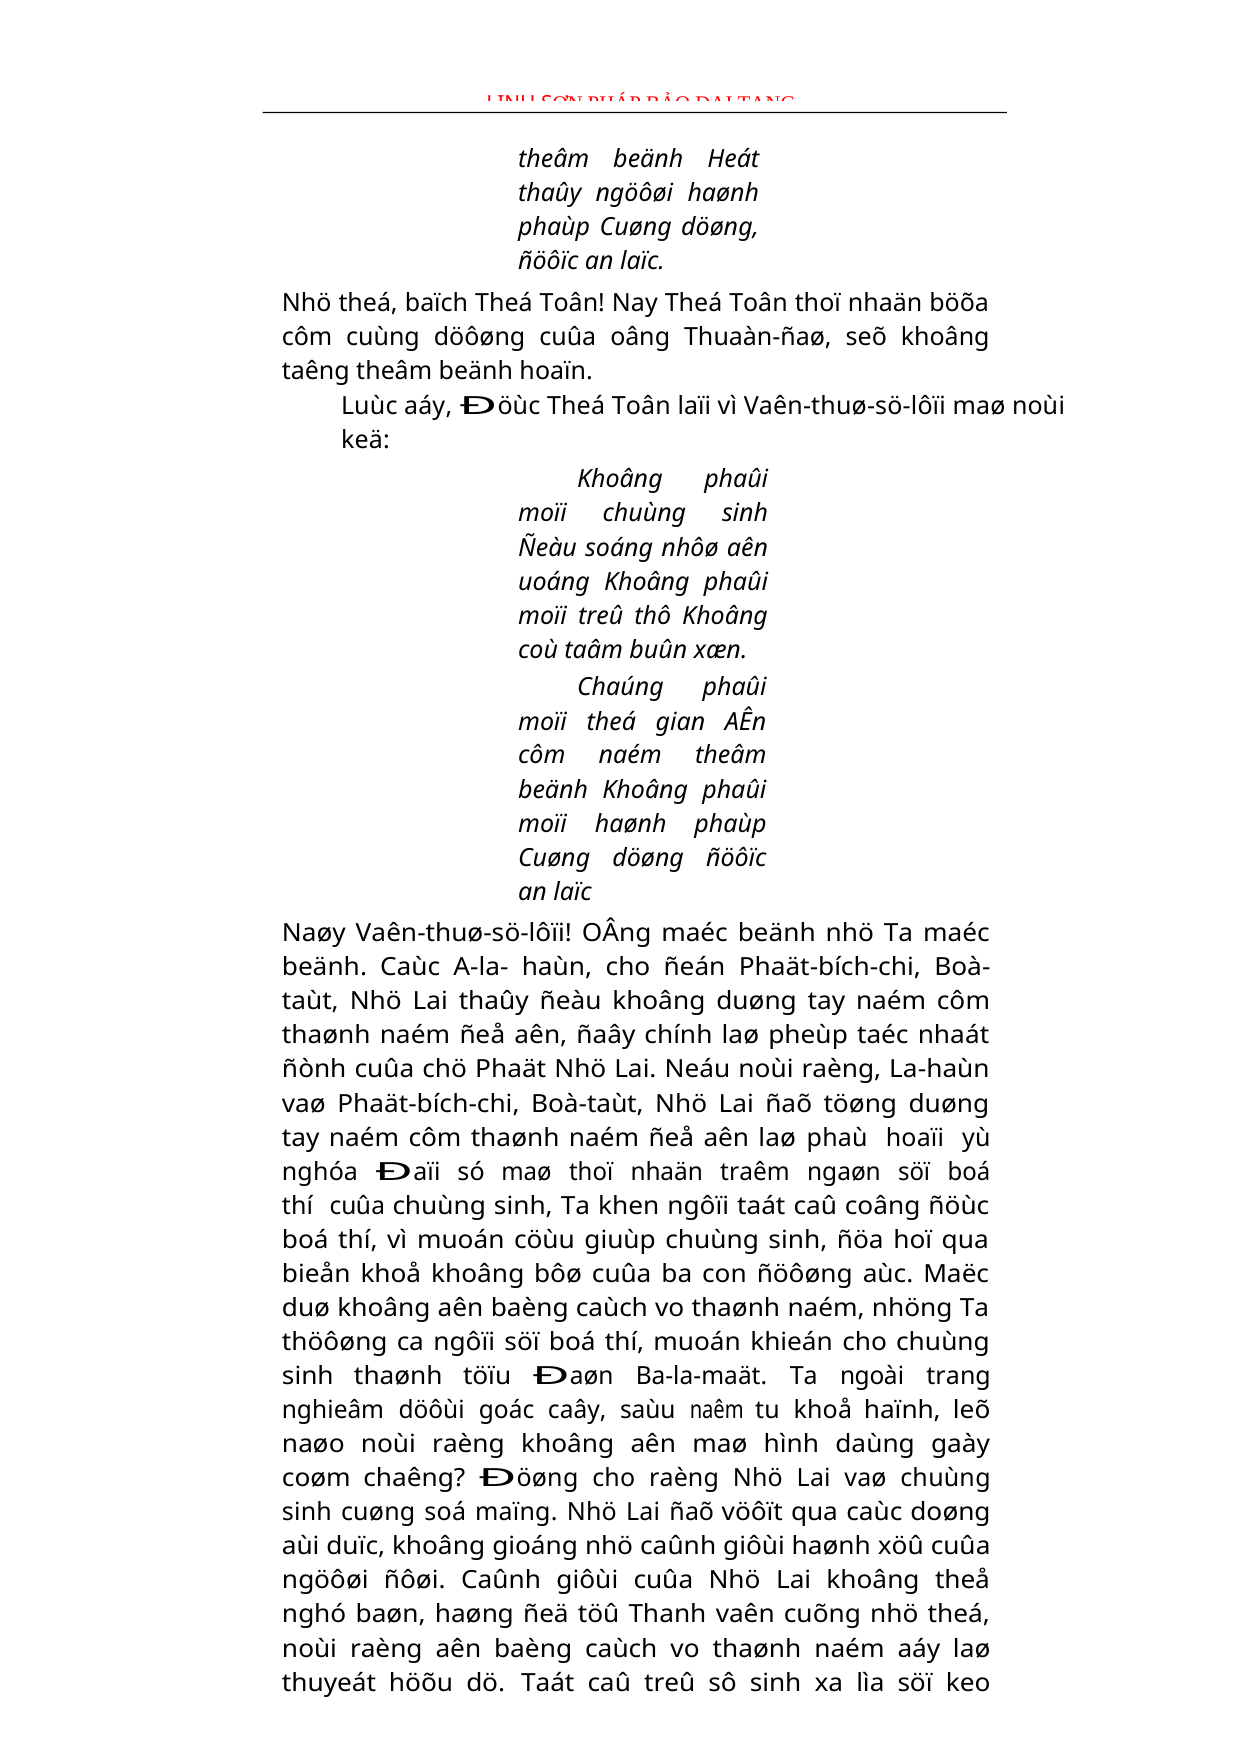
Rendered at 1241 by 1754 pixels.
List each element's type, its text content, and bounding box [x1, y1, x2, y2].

text Khoâng phaûi moïi chuùng sinh Ñeàu soáng nhôø aên uoáng Khoâng phaûi moïi treû thô Khoâng coù taâm buûn xæn. [518, 461, 768, 665]
text Chaúng phaûi moïi theá gian AÊn côm naém theâm beänh Khoâng phaûi moïi haønh phaùp Cuøng döøng ñöôïc an laïc [518, 669, 767, 907]
text theâm beänh Heát thaûy ngöôøi haønh phaùp Cuøng döøng, ñöôïc an laïc. [518, 141, 759, 277]
text Nhö theá, baïch Theá Toân! Nay Theá Toân thoï nhaän böõa côm cuùng döôøng cuûa oâng Thuaàn-ñaø, seõ khoâng taêng theâm beänh hoaïn. [282, 284, 990, 386]
text Luùc aáy, Ðöùc Theá Toân laïi vì Vaên-thuø-sö-lôïi maø noùi keä: [341, 387, 1065, 456]
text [282, 915, 990, 1698]
